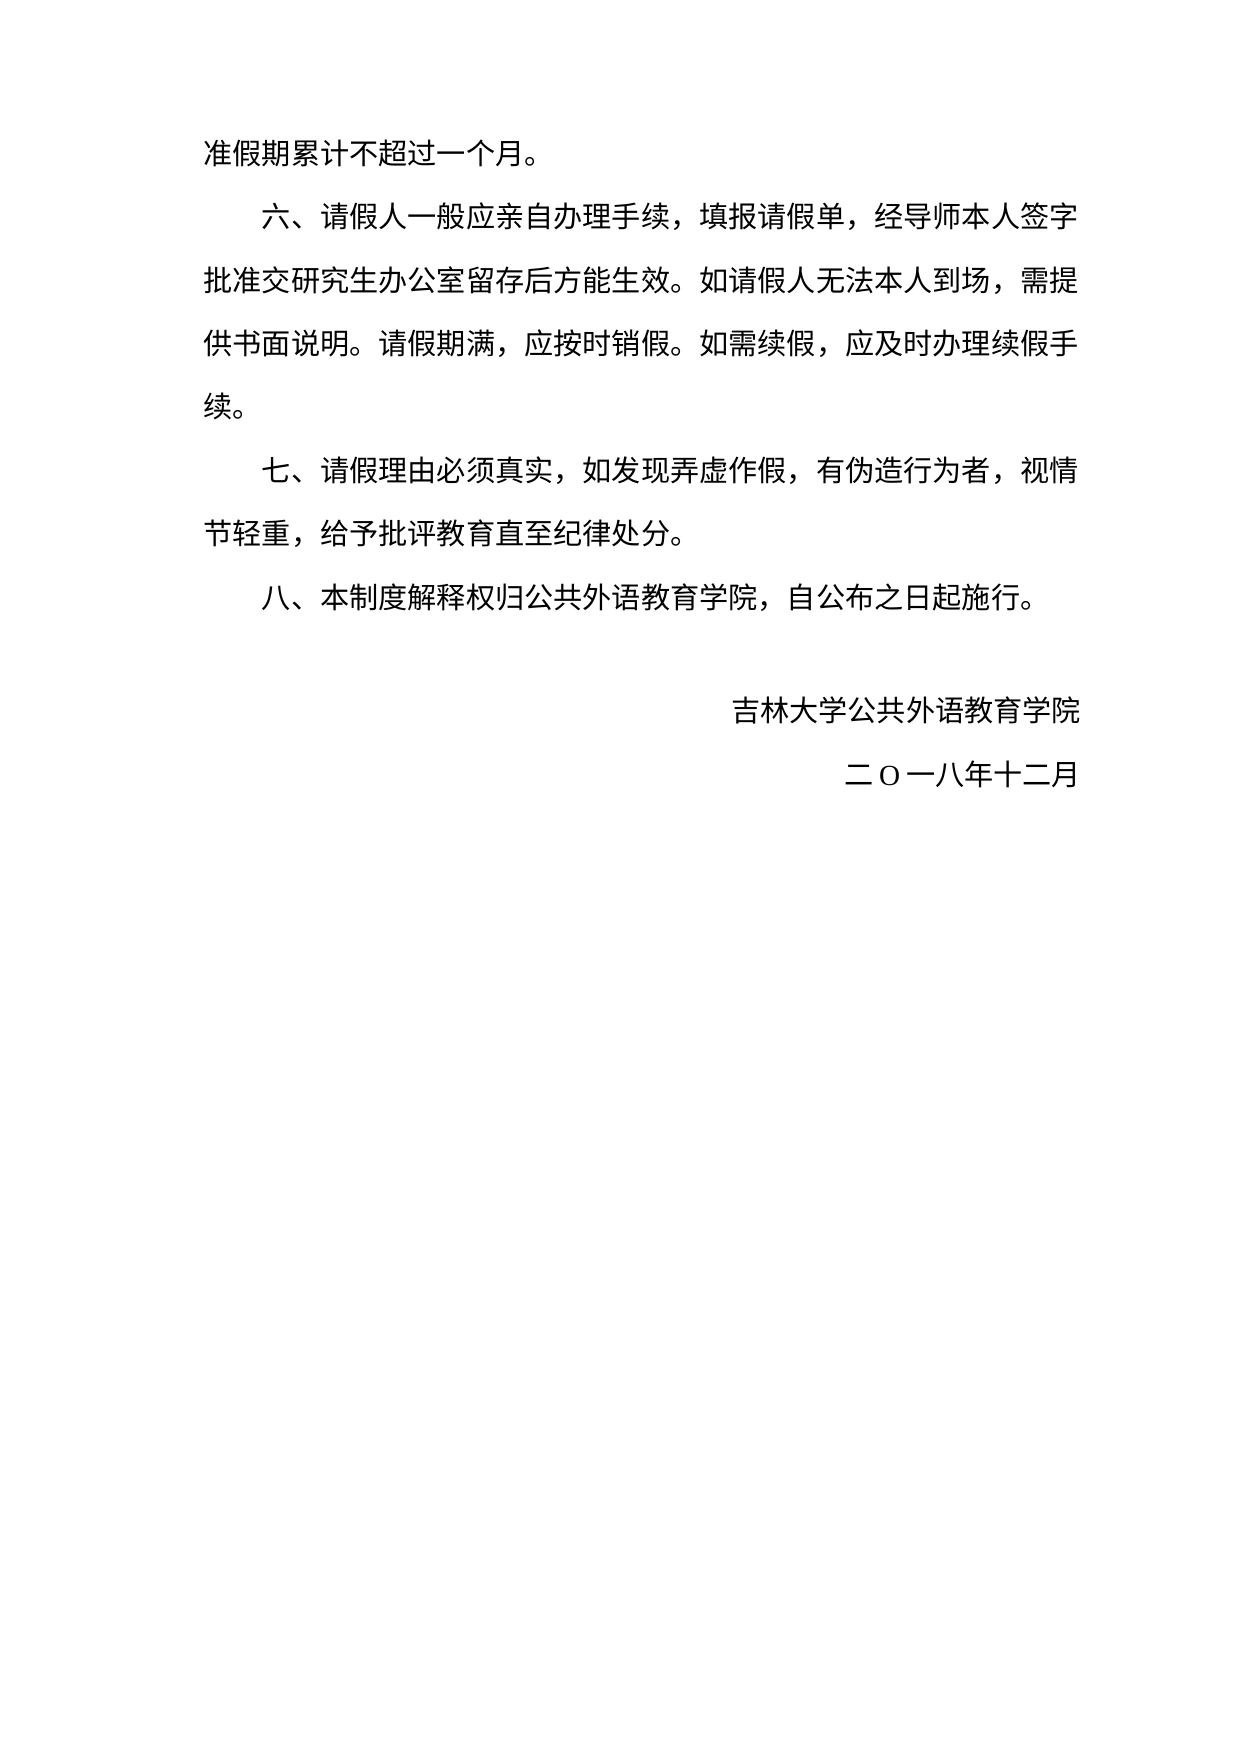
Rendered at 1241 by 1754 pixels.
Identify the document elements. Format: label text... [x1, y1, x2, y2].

text 六、请假人一般应亲自办理手续，填报请假单，经导师本人签字批准交研究生办公室留存后方能生效。如请假人无法本人到场，需提供书面说明。请假期满，应按时销假。如需续假，应及时办理续假手续。 [203, 194, 1081, 426]
text 吉林大学公共外语教育学院 [203, 688, 1081, 730]
text 七、请假理由必须真实，如发现弄虚作假，有伪造行为者，视情节轻重，给予批评教育直至纪律处分。 [203, 447, 1081, 553]
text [203, 130, 1081, 172]
text 八、本制度解释权归公共外语教育学院，自公布之日起施行。 [203, 574, 1081, 617]
text 二O一八年十二月 [203, 751, 1081, 794]
